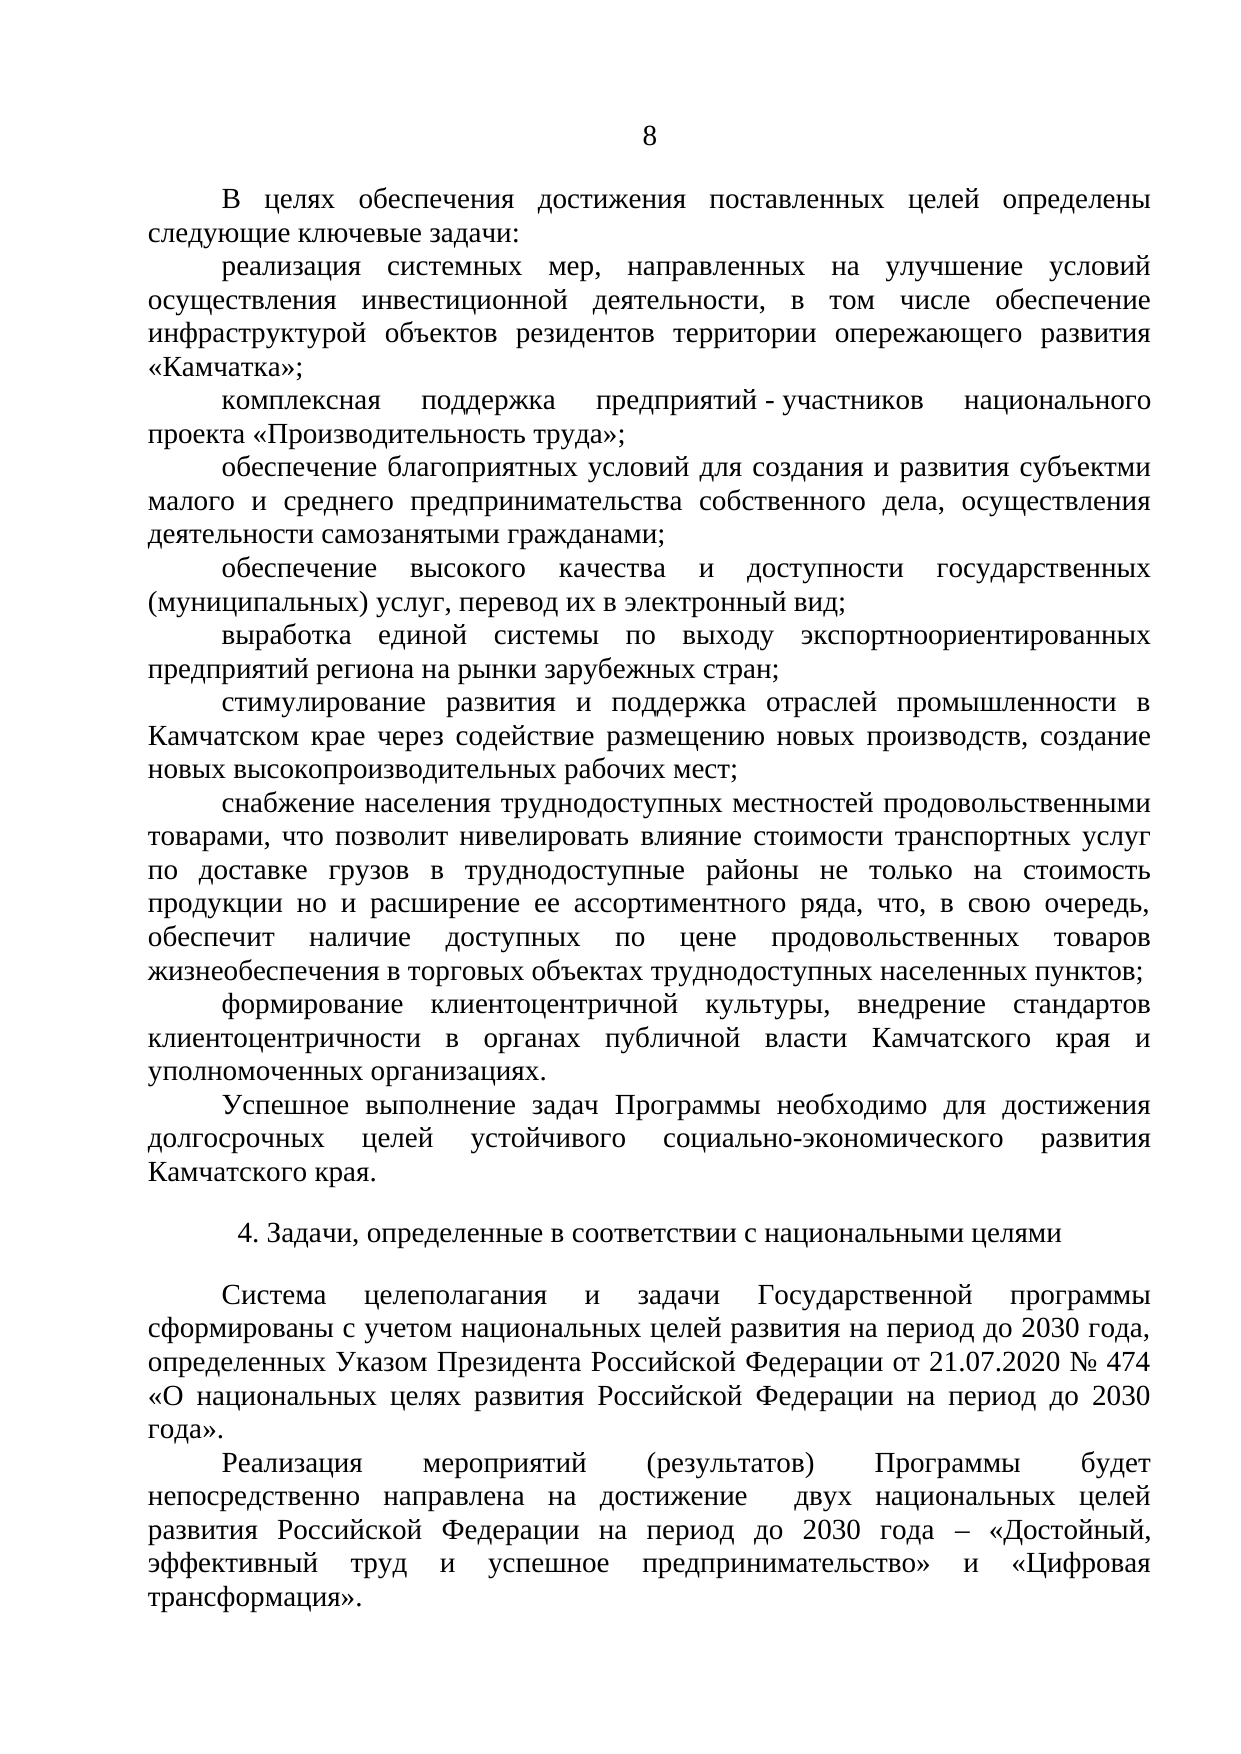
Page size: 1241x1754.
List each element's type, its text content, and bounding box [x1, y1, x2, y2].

text Реализация мероприятий (результатов) Программы будет непосредственно направлена на достижение двух национальных целей развития Российской Федерации на период до 2030 года – «Достойный, эффективный труд и успешное предпринимательство» и «Цифровая трансформация». [148, 1445, 1152, 1612]
text обеспечение благоприятных условий для создания и развития субъектми малого и среднего предпринимательства собственного дела, осуществления деятельности самозанятыми гражданами; [148, 449, 1152, 550]
text формирование клиентоцентричной культуры, внедрение стандартов клиентоцентричности в органах публичной власти Камчатского края и уполномоченных организациях. [148, 986, 1152, 1087]
text комплексная поддержка предприятий - участников национального проекта «Производительность труда»; [148, 382, 1152, 449]
text В целях обеспечения достижения поставленных целей определены следующие ключевые задачи: [148, 181, 1152, 248]
text Система целеполагания и задачи Государственной программы сформированы с учетом национальных целей развития на период до 2030 года, определенных Указом Президента Российской Федерации от 21.07.2020 № 474 «О национальных целях развития Российской Федерации на период до 2030 года». [148, 1277, 1152, 1445]
text стимулирование развития и поддержка отраслей промышленности в Камчатском крае через содействие размещению новых производств, создание новых высокопроизводительных рабочих мест; [148, 684, 1152, 785]
text обеспечение высокого качества и доступности государственных (муниципальных) услуг, перевод их в электронный вид; [148, 550, 1152, 617]
text снабжение населения труднодоступных местностей продовольственными товарами, что позволит нивелировать влияние стоимости транспортных услуг по доставке грузов в труднодоступные районы не только на стоимость продукции но и расширение ее ассортиментного ряда, что, в свою очередь, обеспечит наличие доступных по цене продовольственных товаров жизнеобеспечения в торговых объектах труднодоступных населенных пунктов; [148, 785, 1152, 986]
text Успешное выполнение задач Программы необходимо для достижения долгосрочных целей устойчивого социально-экономического развития Камчатского края. [148, 1087, 1152, 1187]
text реализация системных мер, направленных на улучшение условий осуществления инвестиционной деятельности, в том числе обеспечение инфраструктурой объектов резидентов территории опережающего развития «Камчатка»; [148, 248, 1152, 382]
text 4. Задачи, определенные в соответствии с национальными целями [148, 1215, 1152, 1249]
text выработка единой системы по выходу экспортноориентированных предприятий региона на рынки зарубежных стран; [148, 617, 1152, 684]
